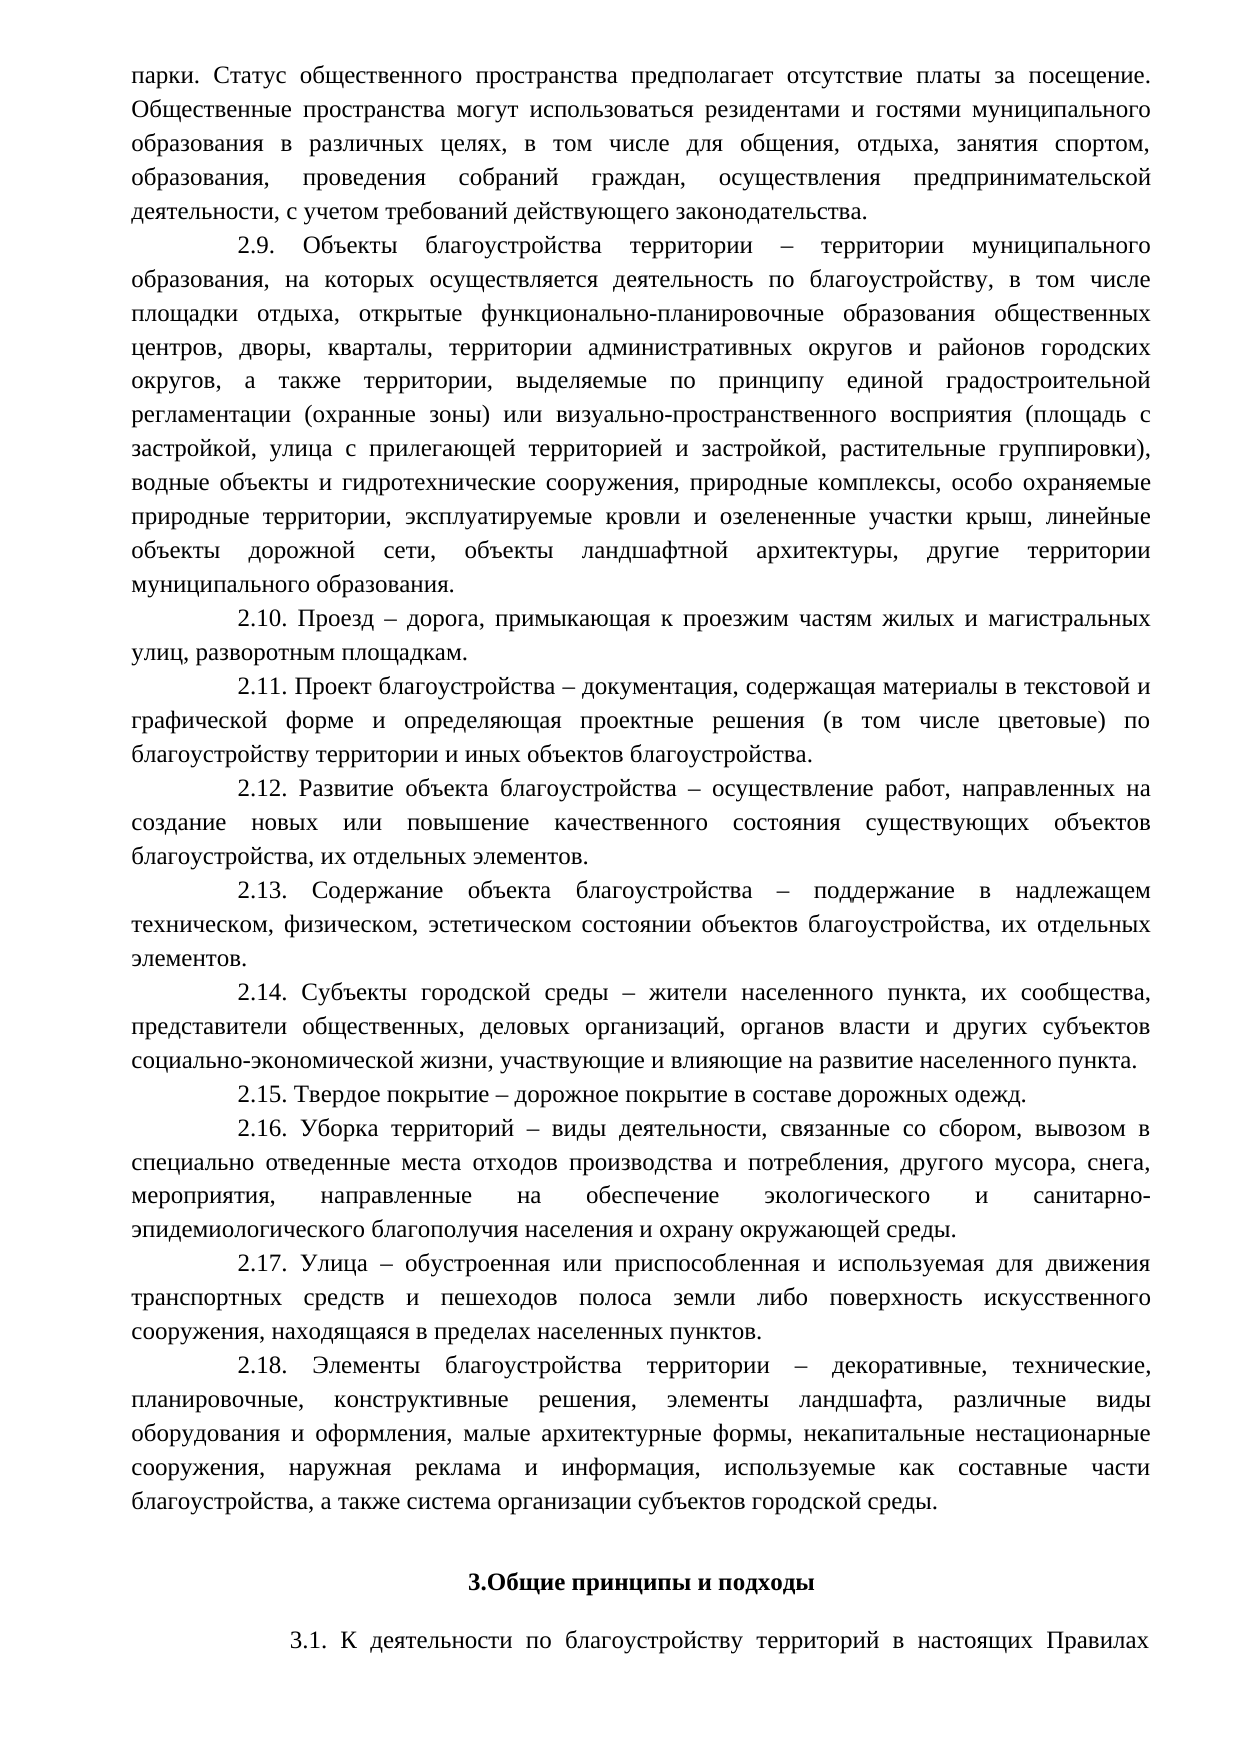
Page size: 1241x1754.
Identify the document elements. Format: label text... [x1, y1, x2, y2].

text 2.9. Объекты благоустройства территории – территории муниципального образования, на которых осуществляется деятельность по благоустройству, в том числе площадки отдыха, открытые функционально-планировочные образования общественных центров, дворы, кварталы, территории административных округов и районов городских округов, а также территории, выделяемые по принципу единой градостроительной регламентации (охранные зоны) или визуально-пространственного восприятия (площадь с застройкой, улица с прилегающей территорией и застройкой, растительные группировки), водные объекты и гидротехнические сооружения, природные комплексы, особо охраняемые природные территории, эксплуатируемые кровли и озелененные участки крыш, линейные объекты дорожной сети, объекты ландшафтной архитектуры, другие территории муниципального образования. [131, 226, 1152, 599]
text 2.18. Элементы благоустройства территории – декоративные, технические, планировочные, конструктивные решения, элементы ландшафта, различные виды оборудования и оформления, малые архитектурные формы, некапитальные нестационарные сооружения, наружная реклама и информация, используемые как составные части благоустройства, а также система организации субъектов городской среды. [131, 1347, 1152, 1516]
text 2.15. Твердое покрытие – дорожное покрытие в составе дорожных одежд. [131, 1075, 1152, 1109]
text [131, 56, 1152, 226]
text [131, 1621, 1152, 1655]
text 2.10. Проезд – дорога, примыкающая к проезжим частям жилых и магистральных улиц, разворотным площадкам. [131, 599, 1152, 667]
text 2.11. Проект благоустройства – документация, содержащая материалы в текстовой и графической форме и определяющая проектные решения (в том числе цветовые) по благоустройству территории и иных объектов благоустройства. [131, 667, 1152, 769]
text 2.16. Уборка территорий – виды деятельности, связанные со сбором, вывозом в специально отведенные места отходов производства и потребления, другого мусора, снега, мероприятия, направленные на обеспечение экологического и санитарно-эпидемиологического благополучия населения и охрану окружающей среды. [131, 1109, 1152, 1245]
text 2.13. Содержание объекта благоустройства – поддержание в надлежащем техническом, физическом, эстетическом состоянии объектов благоустройства, их отдельных элементов. [131, 871, 1152, 973]
text 3.Общие принципы и подходы [131, 1568, 1152, 1596]
text 2.17. Улица – обустроенная или приспособленная и используемая для движения транспортных средств и пешеходов полоса земли либо поверхность искусственного сооружения, находящаяся в пределах населенных пунктов. [131, 1245, 1152, 1347]
text 2.14. Субъекты городской среды – жители населенного пункта, их сообщества, представители общественных, деловых организаций, органов власти и других субъектов социально-экономической жизни, участвующие и влияющие на развитие населенного пункта. [131, 973, 1152, 1075]
text 2.12. Развитие объекта благоустройства – осуществление работ, направленных на создание новых или повышение качественного состояния существующих объектов благоустройства, их отдельных элементов. [131, 769, 1152, 871]
